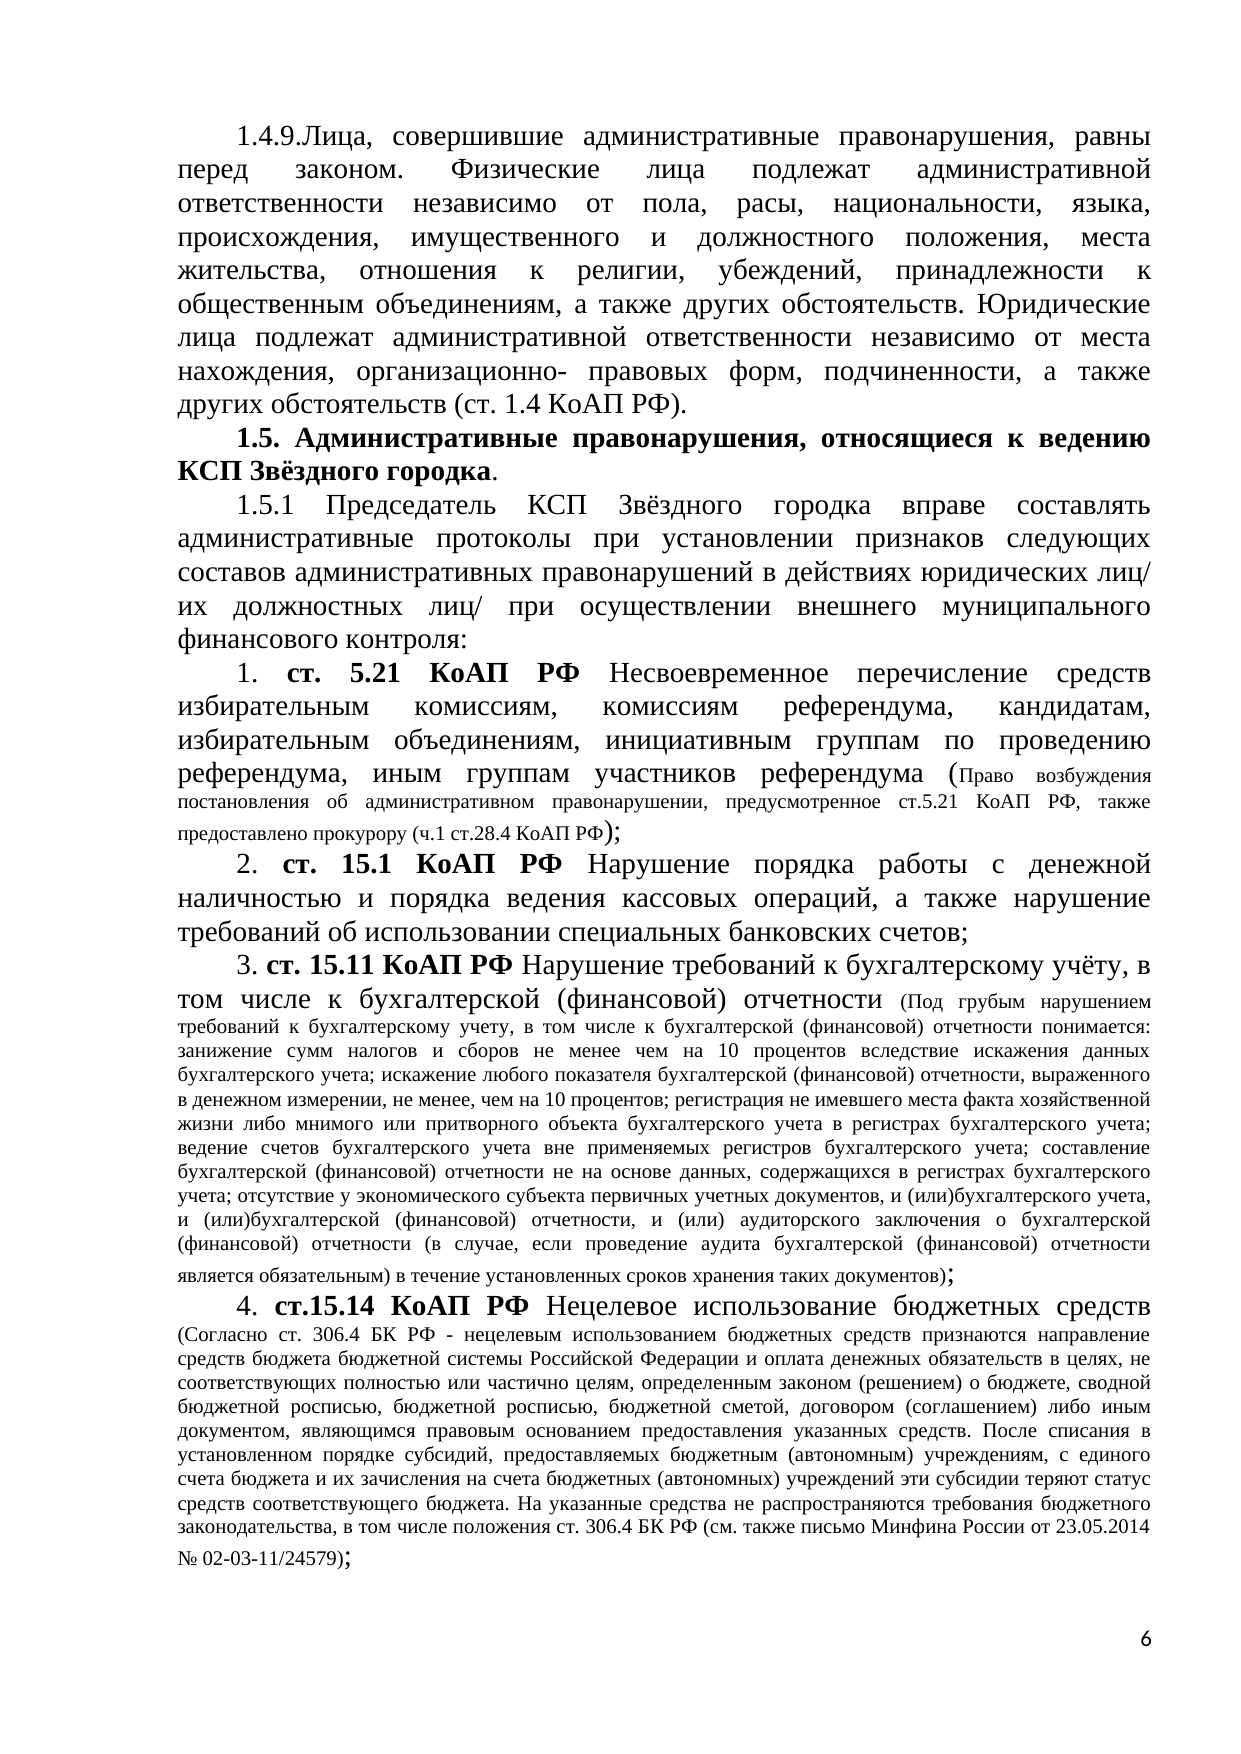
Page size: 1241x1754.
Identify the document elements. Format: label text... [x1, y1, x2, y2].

text 1.5.1 Председатель КСП Звёздного городка вправе составлять административные протоколы при установлении признаков следующих составов административных правонарушений в действиях юридических лиц/ их должностных лиц/ при осуществлении внешнего муниципального финансового контроля: [177, 487, 1152, 655]
text 1.5. Административные правонарушения, относящиеся к ведению КСП Звёздного городка. [177, 420, 1152, 487]
text 1.4.9.Лица, совершившие административные правонарушения, равны перед законом. Физические лица подлежат административной ответственности независимо от пола, расы, национальности, языка, происхождения, имущественного и должностного положения, места жительства, отношения к религии, убеждений, принадлежности к общественным объединениям, а также других обстоятельств. Юридические лица подлежат административной ответственности независимо от места нахождения, организационно- правовых форм, подчиненности, а также других обстоятельств (ст. 1.4 КоАП РФ). [177, 118, 1152, 420]
text 4. ст.15.14 КоАП РФ Нецелевое использование бюджетных средств (Согласно ст. 306.4 БК РФ - нецелевым использованием бюджетных средств признаются направление средств бюджета бюджетной системы Российской Федерации и оплата денежных обязательств в целях, не соответствующих полностью или частично целям, определенным законом (решением) о бюджете, сводной бюджетной росписью, бюджетной росписью, бюджетной сметой, договором (соглашением) либо иным документом, являющимся правовым основанием предоставления указанных средств. После списания в установленном порядке субсидий, предоставляемых бюджетным (автономным) учреждениям, с единого счета бюджета и их зачисления на счета бюджетных (автономных) учреждений эти субсидии теряют статус средств соответствующего бюджета. На указанные средства не распространяются требования бюджетного законодательства, в том числе положения ст. 306.4 БК РФ (см. также письмо Минфина России от 23.05.2014 № 02-03-11/24579); [177, 1288, 1152, 1572]
text 1. ст. 5.21 КоАП РФ Несвоевременное перечисление средств избирательным комиссиям, комиссиям референдума, кандидатам, избирательным объединениям, инициативным группам по проведению референдума, иным группам участников референдума (Право возбуждения постановления об административном правонарушении, предусмотренное ст.5.21 КоАП РФ, также предоставлено прокурору (ч.1 ст.28.4 КоАП РФ); [177, 655, 1152, 847]
text 3. ст. 15.11 КоАП РФ Нарушение требований к бухгалтерскому учёту, в том числе к бухгалтерской (финансовой) отчетности (Под грубым нарушением требований к бухгалтерскому учету, в том числе к бухгалтерской (финансовой) отчетности понимается: занижение сумм налогов и сборов не менее чем на 10 процентов вследствие искажения данных бухгалтерского учета; искажение любого показателя бухгалтерской (финансовой) отчетности, выраженного в денежном измерении, не менее, чем на 10 процентов; регистрация не имевшего места факта хозяйственной жизни либо мнимого или притворного объекта бухгалтерского учета в регистрах бухгалтерского учета; ведение счетов бухгалтерского учета вне применяемых регистров бухгалтерского учета; составление бухгалтерской (финансовой) отчетности не на основе данных, содержащихся в регистрах бухгалтерского учета; отсутствие у экономического субъекта первичных учетных документов, и (или)бухгалтерского учета, и (или)бухгалтерской (финансовой) отчетности, и (или) аудиторского заключения о бухгалтерской (финансовой) отчетности (в случае, если проведение аудита бухгалтерской (финансовой) отчетности является обязательным) в течение установленных сроков хранения таких документов); [177, 947, 1152, 1288]
text 2. ст. 15.1 КоАП РФ Нарушение порядка работы с денежной наличностью и порядка ведения кассовых операций, а также нарушение требований об использовании специальных банковских счетов; [177, 847, 1152, 947]
